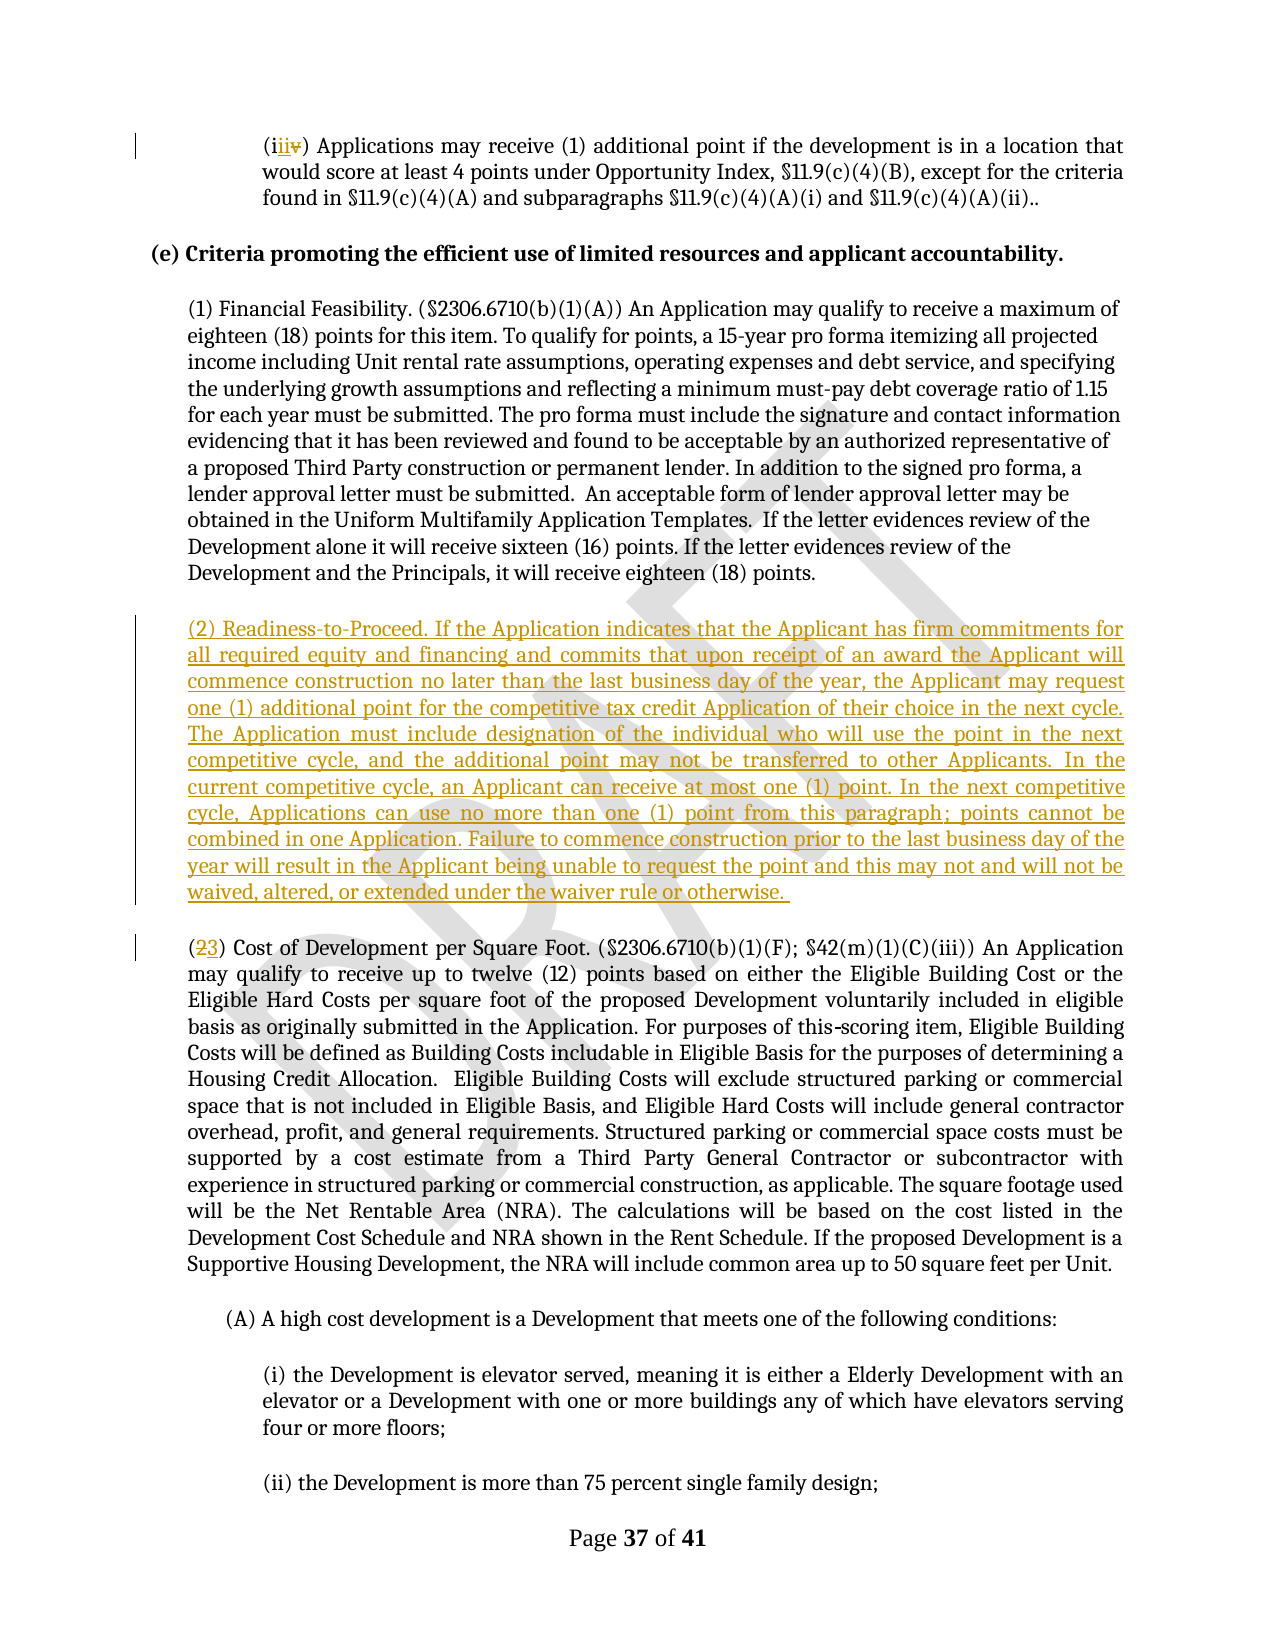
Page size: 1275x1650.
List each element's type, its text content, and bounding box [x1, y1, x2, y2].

text (ii) the Development is more than 75 percent single family design; [262, 1470, 1125, 1496]
text (A) A high cost development is a Development that meets one of the following conditions: [225, 1306, 1125, 1332]
text (e) Criteria promoting the efficient use of limited resources and applicant accountability. [150, 241, 1125, 267]
text (1) Financial Feasibility. (§2306.6710(b)(1)(A)) An Application may qualify to receive a maximum of eighteen (18) points for this item. To qualify for points, a 15-year pro forma itemizing all projected income including Unit rental rate assumptions, operating expenses and debt service, and specifying the underlying growth assumptions and reflecting a minimum must-pay debt coverage ratio of 1.15 for each year must be submitted. The pro forma must include the signature and contact information evidencing that it has been reviewed and found to be acceptable by an authorized representative of a proposed Third Party construction or permanent lender. In addition to the signed pro forma, a lender approval letter must be submitted. An acceptable form of lender approval letter may be obtained in the Uniform Multifamily Application Templates. If the letter evidences review of the Development alone it will receive sixteen (16) points. If the letter evidences review of the Development and the Principals, it will receive eighteen (18) points. [187, 296, 1125, 586]
text () Cost of Development per Square Foot. (§2306.6710(b)(1)(F); §42(m)(1)(C)(iii)) An Application may qualify to receive up to twelve (12) points based on either the Eligible Building Cost or the Eligible Hard Costs per square foot of the proposed Development voluntarily included in eligible basis as originally submitted in the Application. For purposes of this scoring item, Eligible Building Costs will be defined as Building Costs includable in Eligible Basis for the purposes of determining a Housing Credit Allocation. Eligible Building Costs will exclude structured parking or commercial space that is not included in Eligible Basis, and Eligible Hard Costs will include general contractor overhead, profit, and general requirements. Structured parking or commercial space costs must be supported by a cost estimate from a Third Party General Contractor or subcontractor with experience in structured parking or commercial construction, as applicable. The square footage used will be the Net Rentable Area (NRA). The calculations will be based on the cost listed in the Development Cost Schedule and NRA shown in the Rent Schedule. If the proposed Development is a Supportive Housing Development, the NRA will include common area up to 50 square feet per Unit. [187, 934, 1125, 1277]
text (i) Applications may receive (1) additional point if the development is in a location that would score at least 4 points under Opportunity Index, §11.9(c)(4)(B), except for the criteria found in §11.9(c)(4)(A) and subparagraphs §11.9(c)(4)(A)(i) and §11.9(c)(4)(A)(ii).. [262, 132, 1125, 212]
text (i) the Development is elevator served, meaning it is either a Elderly Development with an elevator or a Development with one or more buildings any of which have elevators serving four or more floors; [262, 1362, 1125, 1441]
